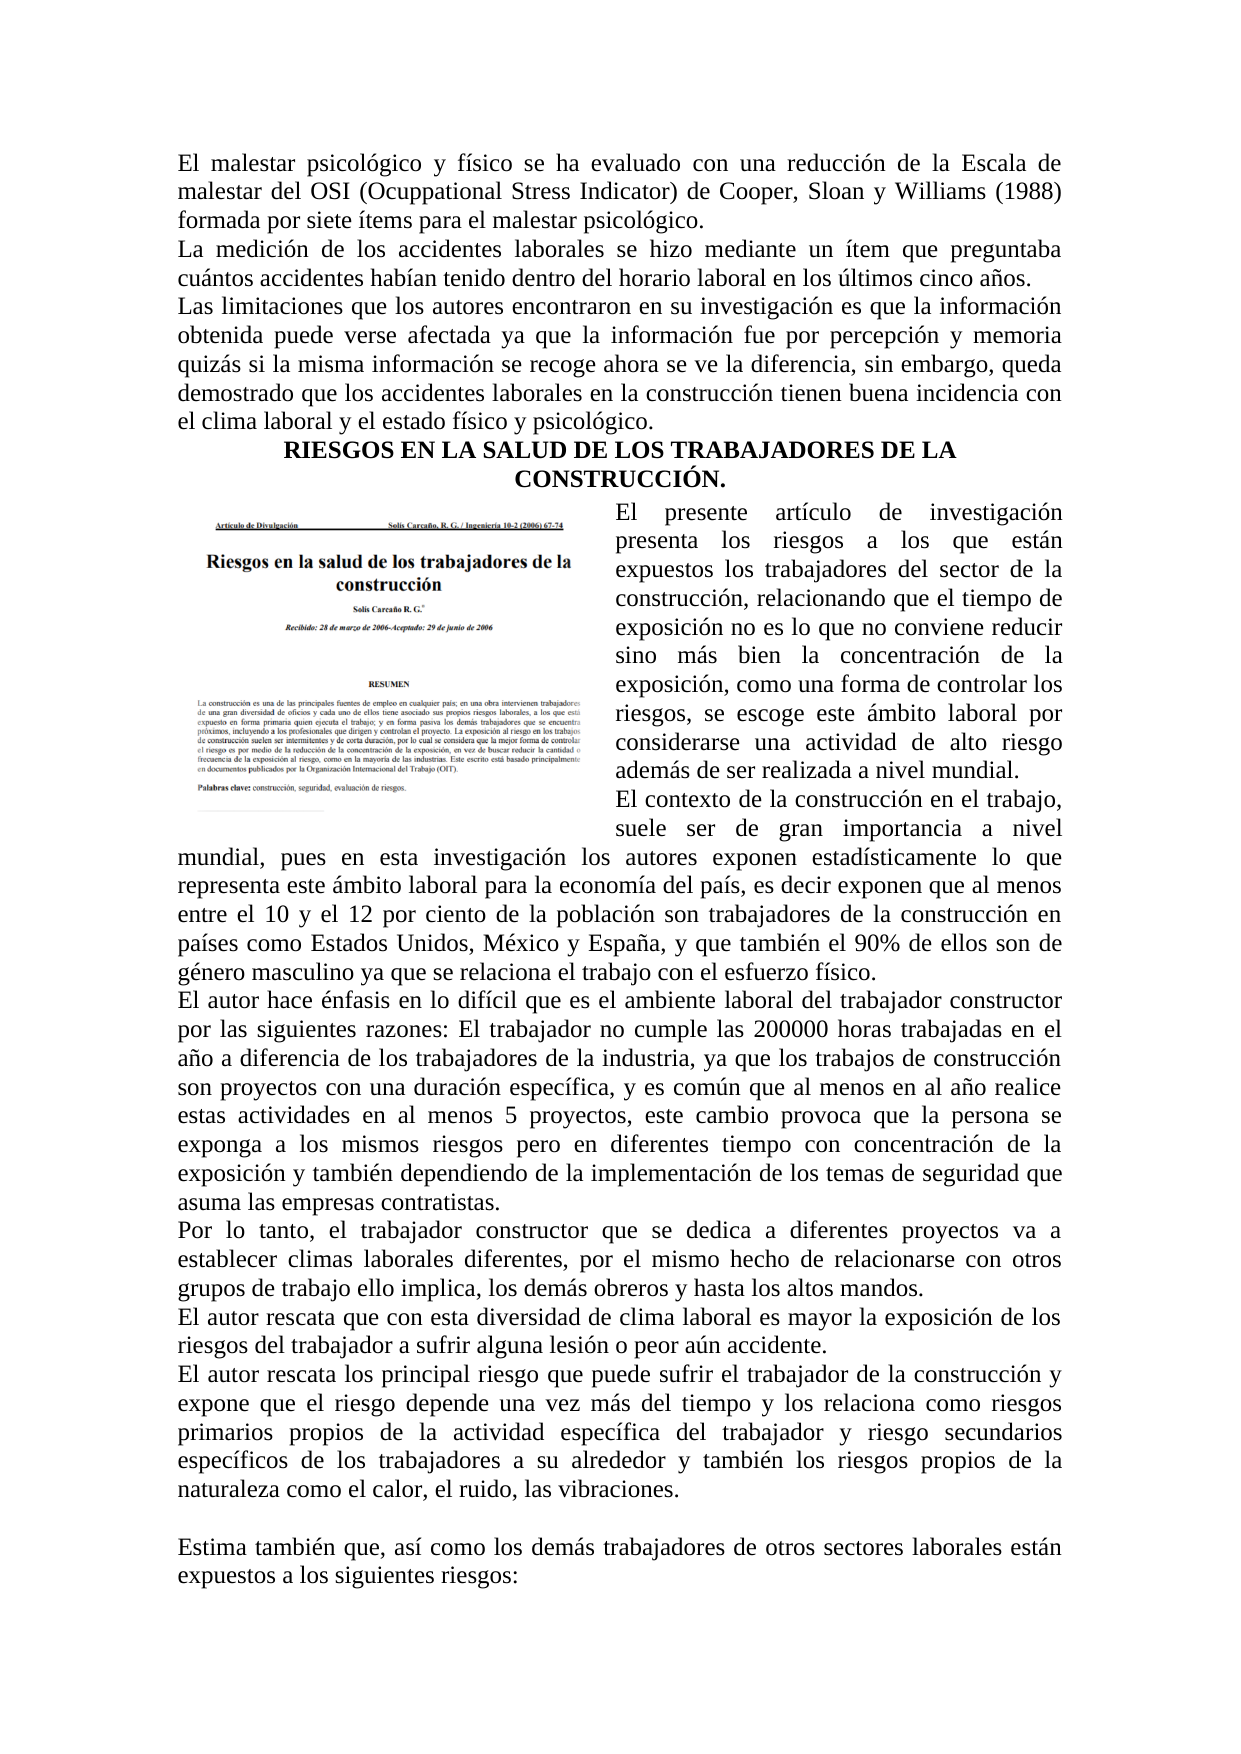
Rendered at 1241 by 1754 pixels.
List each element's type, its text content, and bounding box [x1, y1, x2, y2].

text El autor rescata los principal riesgo que puede sufrir el trabajador de la construcción y expone que el riesgo depende una vez más del tiempo y los relaciona como riesgos primarios propios de la actividad específica del trabajador y riesgo secundarios específicos de los trabajadores a su alrededor y también los riesgos propios de la naturaleza como el calor, el ruido, las vibraciones. [177, 1359, 1063, 1503]
text El autor rescata que con esta diversidad de clima laboral es mayor la exposición de los riesgos del trabajador a sufrir alguna lesión o peor aún accidente. [177, 1302, 1063, 1359]
picture [206, 526, 568, 793]
text La medición de los accidentes laborales se hizo mediante un ítem que preguntaba cuántos accidentes habían tenido dentro del horario laboral en los últimos cinco años. [177, 234, 1063, 291]
text El autor hace énfasis en lo difícil que es el ambiente laboral del trabajador constructor por las siguientes razones: El trabajador no cumple las 200000 horas trabajadas en el año a diferencia de los trabajadores de la industria, ya que los trabajos de construcción son proyectos con una duración específica, y es común que al menos en al año realice estas actividades en al menos 5 proyectos, este cambio provoca que la persona se exponga a los mismos riesgos pero en diferentes tiempo con concentración de la exposición y también dependiendo de la implementación de los temas de seguridad que asuma las empresas contratistas. [177, 986, 1063, 1216]
text Por lo tanto, el trabajador constructor que se dedica a diferentes proyectos va a establecer climas laborales diferentes, por el mismo hecho de relacionarse con otros grupos de trabajo ello implica, los demás obreros y hasta los altos mandos. [177, 1216, 1063, 1302]
text Estima también que, así como los demás trabajadores de otros sectores laborales están expuestos a los siguientes riesgos: [177, 1532, 1063, 1589]
text Riesgos en la salud de los trabajadores de la [177, 435, 1063, 464]
text Construcción. [177, 464, 1063, 493]
text Las limitaciones que los autores encontraron en su investigación es que la información obtenida puede verse afectada ya que la información fue por percepción y memoria quizás si la misma información se recoge ahora se ve la diferencia, sin embargo, queda demostrado que los accidentes laborales en la construcción tienen buena incidencia con el clima laboral y el estado físico y psicológico. [177, 291, 1063, 435]
text El malestar psicológico y físico se ha evaluado con una reducción de la Escala de malestar del OSI (Ocuppational Stress Indicator) de Cooper, Sloan y Williams (1988) formada por siete ítems para el malestar psicológico. [177, 148, 1063, 234]
text El contexto de la construcción en el trabajo, suele ser de gran importancia a nivel mundial, pues en esta investigación los autores exponen estadísticamente lo que representa este ámbito laboral para la economía del país, es decir exponen que al menos entre el 10 y el 12 por ciento de la población son trabajadores de la construcción en países como Estados Unidos, México y España, y que también el 90% de ellos son de género masculino ya que se relaciona el trabajo con el esfuerzo físico. [177, 784, 1063, 986]
